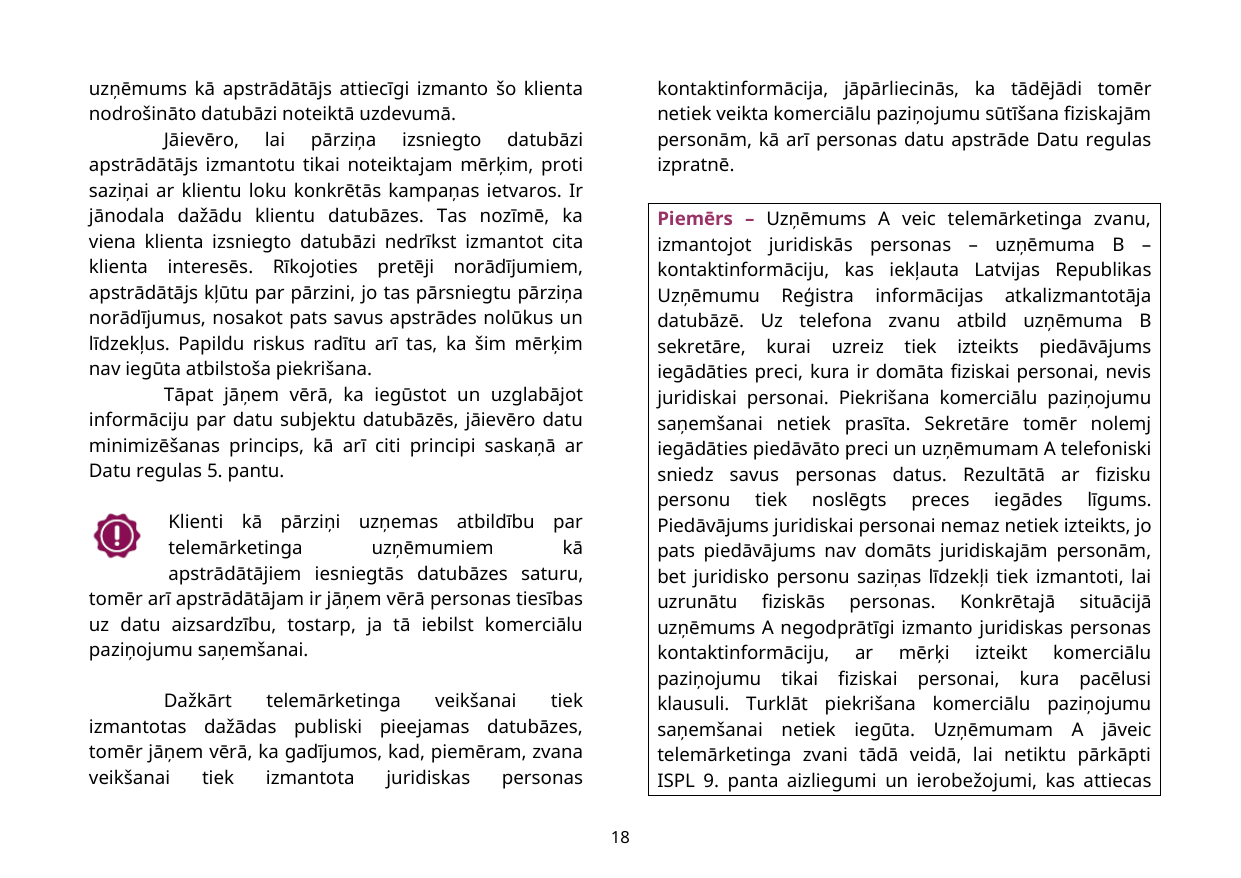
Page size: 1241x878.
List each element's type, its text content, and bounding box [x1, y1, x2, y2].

text Jāievēro, lai pārziņa izsniegto datubāzi apstrādātājs izmantotu tikai noteiktajam mērķim, proti saziņai ar klientu loku konkrētās kampaņas ietvaros. Ir jānodala dažādu klientu datubāzes. Tas nozīmē, ka viena klienta izsniegto datubāzi nedrīkst izmantot cita klienta interesēs. Rīkojoties pretēji norādījumiem, apstrādātājs kļūtu par pārzini, jo tas pārsniegtu pārziņa norādījumus, nosakot pats savus apstrādes nolūkus un līdzekļus. Papildu riskus radītu arī tas, ka šim mērķim nav iegūta atbilstoša piekrišana. [89, 126, 583, 381]
text Klienti kā pārziņi uzņemas atbildību par telemārketinga uzņēmumiem kā apstrādātājiem iesniegtās datubāzes saturu, tomēr arī apstrādātājam ir jāņem vērā personas tiesības uz datu aizsardzību, tostarp, ja tā iebilst komerciālu paziņojumu saņemšanai. [89, 509, 583, 662]
picture [88, 510, 150, 565]
text Tāpat jāņem vērā, ka iegūstot un uzglabājot informāciju par datu subjektu datubāzēs, jāievēro datu minimizēšanas princips, kā arī citi principi saskaņā ar Datu regulas 5. pantu. [89, 381, 583, 483]
text Dažkārt telemārketinga veikšanai tiek izmantotas dažādas publiski pieejamas datubāzes, tomēr jāņem vērā, ka gadījumos, kad, piemēram, zvana veikšanai tiek izmantota juridiskas personas kontaktinformācija, jāpārliecinās, ka tādējādi tomēr netiek veikta komerciālu paziņojumu sūtīšana fiziskajām personām, kā arī personas datu apstrāde Datu regulas izpratnē. [657, 75, 1152, 177]
text Dažkārt telemārketinga veikšanai tiek izmantotas dažādas publiski pieejamas datubāzes, tomēr jāņem vērā, ka gadījumos, kad, piemēram, zvana veikšanai tiek izmantota juridiskas personas kontaktinformācija, jāpārliecinās, ka tādējādi tomēr netiek veikta komerciālu paziņojumu sūtīšana fiziskajām personām, kā arī personas datu apstrāde Datu regulas izpratnē. [89, 687, 583, 789]
